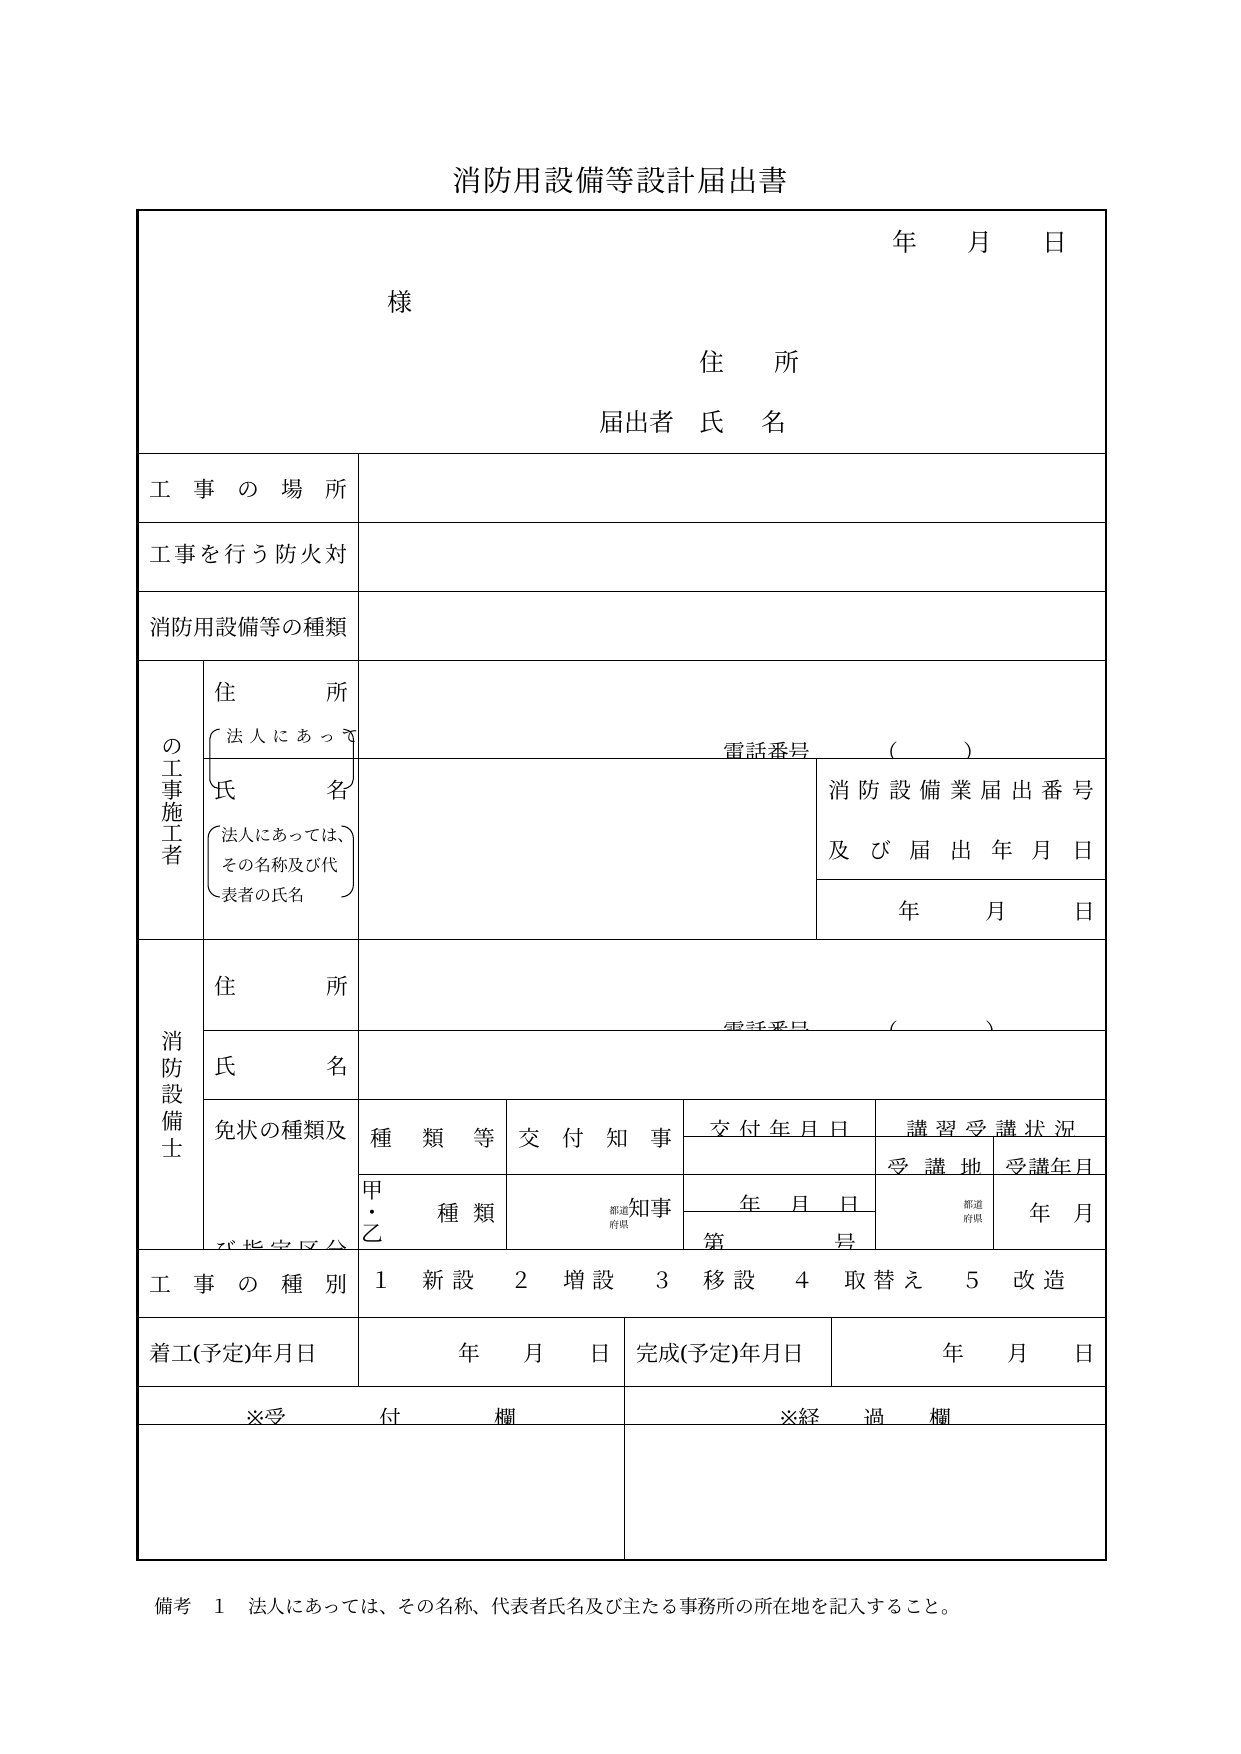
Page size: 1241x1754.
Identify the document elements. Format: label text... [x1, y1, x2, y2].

table_cell の工事施工者 消防用設備等 [139, 661, 203, 939]
table_cell [359, 523, 1105, 591]
table_header 年 月 日 様 住 所 届出者 氏 名 電話番号 （ ） [139, 211, 1105, 453]
table_cell [684, 1137, 875, 1173]
table_cell 年 月 日 [832, 1318, 1105, 1386]
table_cell [359, 454, 1105, 522]
table_cell 消防用設備等の種類 [139, 592, 358, 659]
table_cell 交付知事 [507, 1100, 683, 1173]
table_cell 年 月 日 [684, 1175, 875, 1211]
table_cell 住所 法人にあっては、 主たる事業所の 所在地 [204, 661, 358, 758]
table_cell [359, 759, 816, 939]
table_cell 講習受講状況 [876, 1100, 1105, 1136]
table_cell 消防設備士 工事責任者又は [139, 940, 203, 1248]
table_cell 年 月 日 署第 号 [817, 880, 1105, 939]
table_cell 着工(予定)年月日 [139, 1318, 358, 1386]
table_cell １ 新設 ２ 増設 ３ 移設 ４ 取替え ５ 改造 ６ その他 [359, 1250, 1105, 1317]
table_cell 住所 [204, 940, 358, 1030]
table_cell 工事を行う防火対 象 物 の 名 称 [139, 523, 358, 591]
table_cell 電話番号 （ ） [359, 661, 1105, 758]
table_cell [359, 592, 1105, 659]
table_cell 電話番号 （ ） [359, 940, 1105, 1030]
table_cell 種類 [403, 1175, 506, 1248]
table_cell ※経 過 欄 [625, 1387, 1105, 1423]
table_cell 甲・乙 [359, 1175, 403, 1248]
table_cell 工事の種別 [139, 1250, 358, 1317]
table_cell 種類等 [359, 1100, 506, 1173]
text 消防用設備等設計届出書 [135, 149, 1105, 209]
table_cell [876, 1175, 993, 1248]
table_cell 年 月 [994, 1175, 1105, 1248]
table_cell 氏名 [204, 1031, 358, 1098]
table_cell [359, 1031, 1105, 1098]
table_cell 交付年月日 [684, 1100, 875, 1136]
table_cell 工事の場所 [139, 454, 358, 522]
table_cell 氏名 法人にあっては、 その名称及び代 表者の氏名 [204, 759, 358, 939]
table_cell 消防設備業届出番号 及び届出年月日 [817, 759, 1105, 879]
table_cell 完成(予定)年月日 [625, 1318, 831, 1386]
table_cell [625, 1425, 1105, 1559]
table_cell 受講地 [876, 1137, 993, 1173]
table_cell 年 月 日 [359, 1318, 624, 1386]
text 備考 １ 法人にあっては、その名称、代表者氏名及び主たる事務所の所在地を記入すること。 [135, 1591, 1105, 1621]
table_cell [139, 1425, 624, 1559]
table_cell 受講年月 [994, 1137, 1105, 1173]
table_cell 免状の種類及 び指定区分 [204, 1100, 358, 1248]
table_cell ※受 付 欄 [139, 1387, 624, 1423]
table_cell 第 号 [684, 1212, 875, 1248]
table_cell 知事 [507, 1175, 683, 1248]
